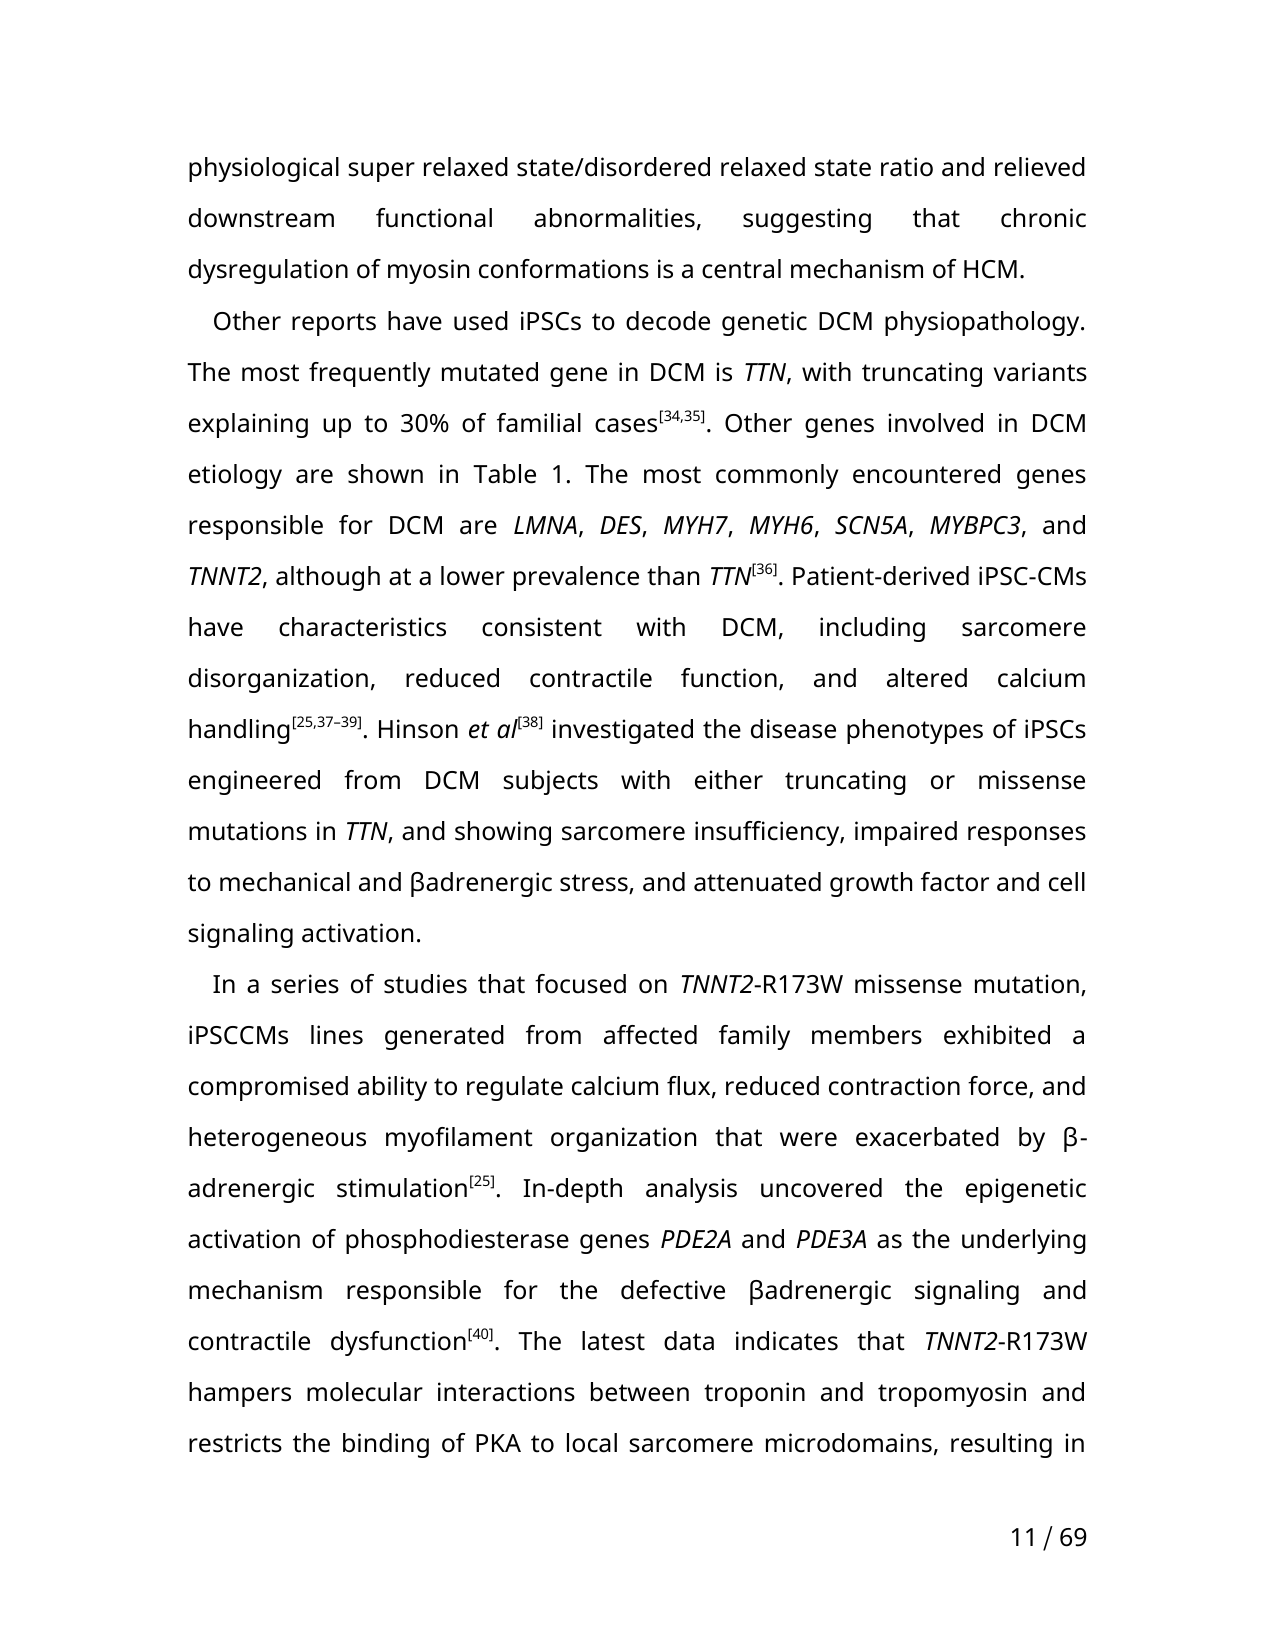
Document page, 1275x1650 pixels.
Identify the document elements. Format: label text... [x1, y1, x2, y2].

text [187, 967, 1087, 1460]
text Other reports have used iPSCs to decode genetic DCM physiopathology. The most frequently mutated gene in DCM is TTN, with truncating variants explaining up to 30% of familial cases[34,35]. Other genes involved in DCM etiology are shown in Table 1. The most commonly encountered genes responsible for DCM are LMNA, DES, MYH7, MYH6, SCN5A, MYBPC3, and TNNT2, although at a lower prevalence than TTN[36]. Patient-derived iPSC-CMs have characteristics consistent with DCM, including sarcomere disorganization, reduced contractile function, and altered calcium handling[25,37–39]. Hinson et al[38] investigated the disease phenotypes of iPSCs engineered from DCM subjects with either truncating or missense mutations in TTN, and showing sarcomere insufficiency, impaired responses to mechanical and βadrenergic stress, and attenuated growth factor and cell signaling activation. [187, 303, 1087, 950]
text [187, 150, 1087, 286]
